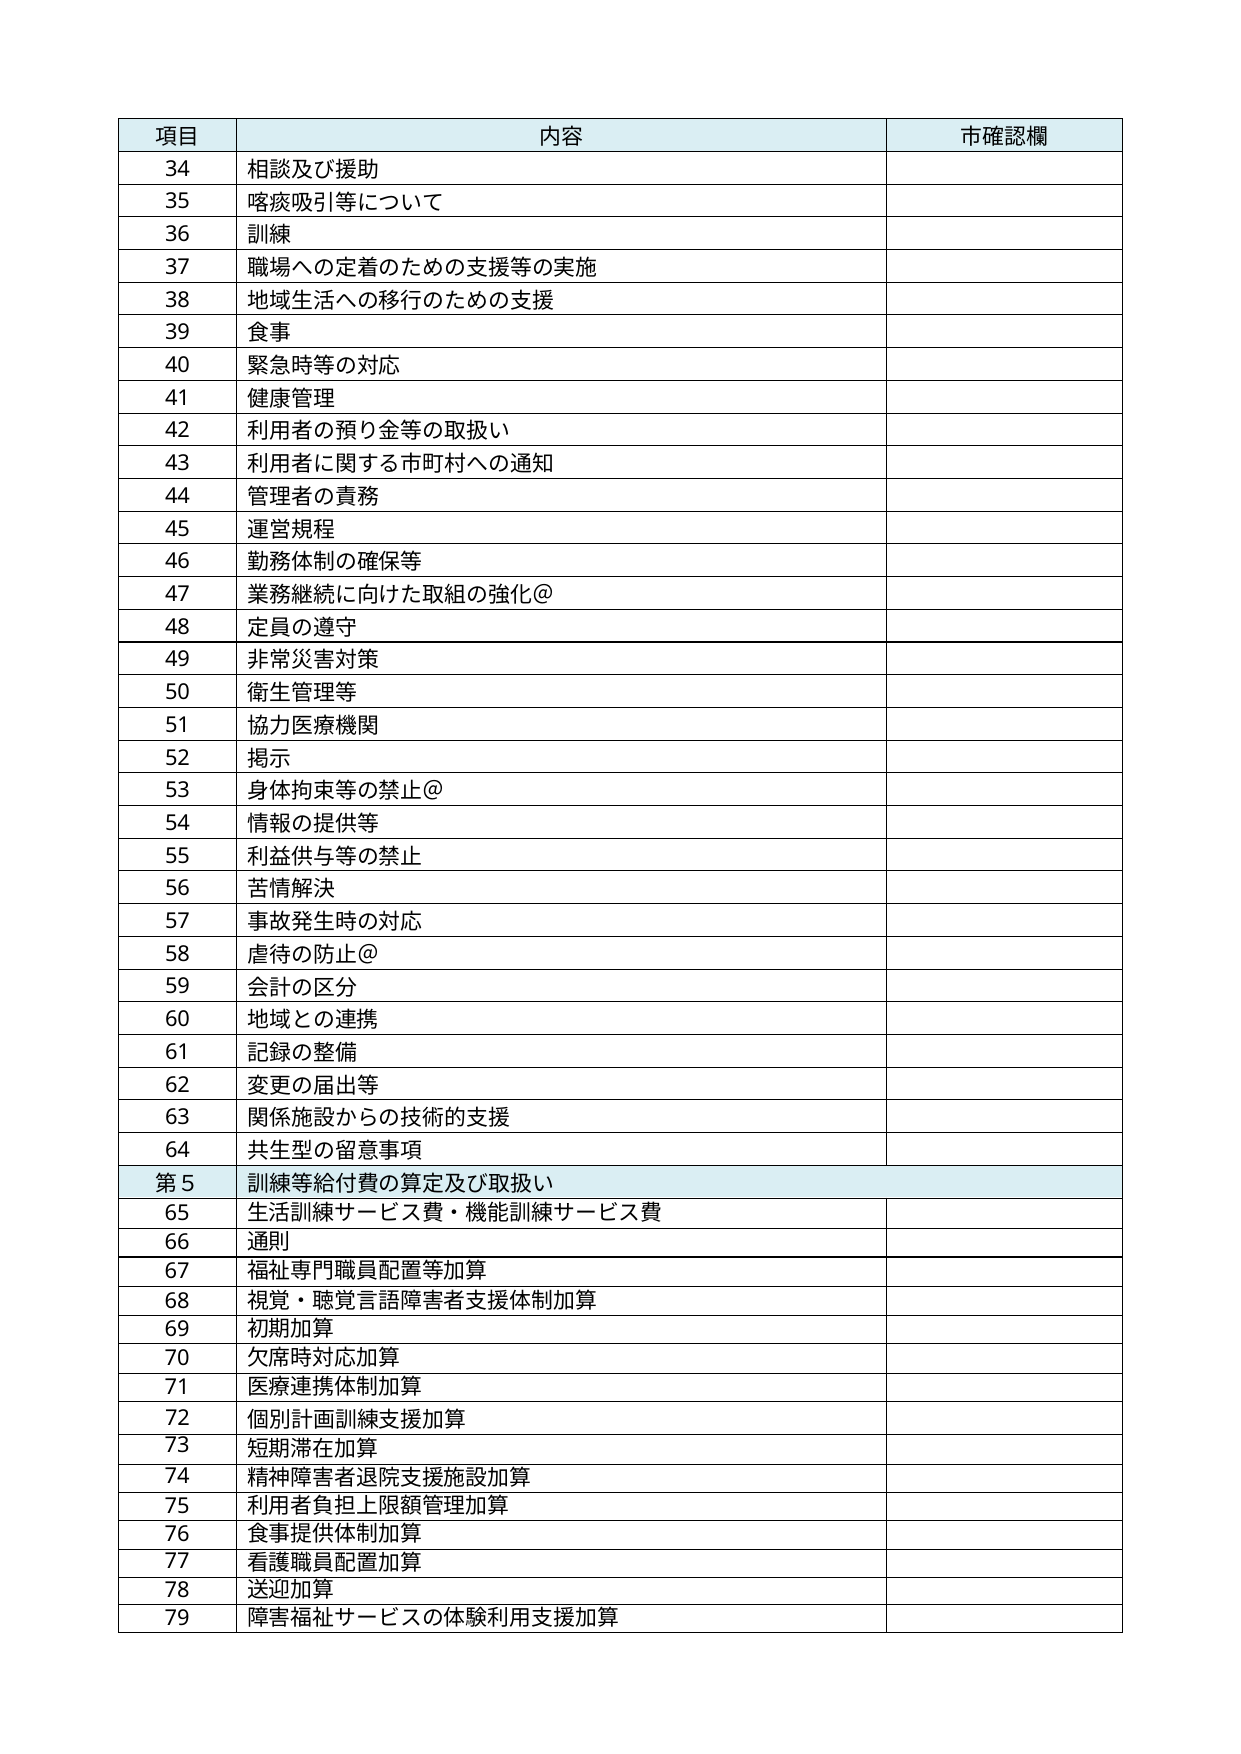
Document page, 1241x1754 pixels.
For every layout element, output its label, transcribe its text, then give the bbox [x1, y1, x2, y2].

table_cell 47 [119, 577, 236, 609]
table_cell 51 [119, 708, 236, 739]
table_cell 40 [119, 348, 236, 380]
table_cell [887, 1344, 1122, 1373]
table_cell [887, 1435, 1122, 1464]
table_cell 67 [119, 1258, 236, 1286]
table_cell 44 [119, 479, 236, 511]
table_cell 苦情解決 [237, 871, 886, 903]
table_cell 50 [119, 675, 236, 707]
table_cell 70 [119, 1344, 236, 1373]
table_cell 定員の遵守 [237, 610, 886, 641]
table_cell [887, 512, 1122, 543]
table_cell 食事提供体制加算 [237, 1521, 886, 1549]
table_cell [887, 250, 1122, 282]
table_cell [887, 1035, 1122, 1067]
table_cell 35 [119, 185, 236, 216]
table_cell [887, 1374, 1122, 1401]
table_cell 相談及び援助 [237, 152, 886, 183]
table_cell 61 [119, 1035, 236, 1067]
table_cell 72 [119, 1402, 236, 1433]
table_cell 46 [119, 544, 236, 576]
table_cell 78 [119, 1578, 236, 1603]
table_cell 42 [119, 414, 236, 445]
table_cell 48 [119, 610, 236, 641]
table_cell [887, 414, 1122, 445]
table_cell 第５ [119, 1166, 236, 1197]
table_cell [887, 1258, 1122, 1286]
table_cell 74 [119, 1465, 236, 1492]
table_cell [887, 937, 1122, 968]
table_cell 64 [119, 1133, 236, 1165]
table_cell 身体拘束等の禁止＠ [237, 773, 886, 805]
table_cell 看護職員配置加算 [237, 1550, 886, 1577]
table_cell [887, 871, 1122, 903]
table_cell 55 [119, 839, 236, 870]
table_cell [887, 1002, 1122, 1034]
table_cell 短期滞在加算 [237, 1435, 886, 1464]
table_cell 食事 [237, 315, 886, 347]
table_cell 管理者の責務 [237, 479, 886, 511]
table_header 項目 [119, 119, 236, 151]
table_cell 衛生管理等 [237, 675, 886, 707]
table_cell 56 [119, 871, 236, 903]
table_header 内容 [237, 119, 886, 151]
table_cell 送迎加算 [237, 1578, 886, 1603]
table_cell 通則 [237, 1229, 886, 1256]
table_cell 情報の提供等 [237, 806, 886, 838]
table_cell 障害福祉サービスの体験利用支援加算 [237, 1605, 886, 1632]
table_cell [887, 315, 1122, 347]
table_cell 非常災害対策 [237, 643, 886, 674]
table_cell 53 [119, 773, 236, 805]
table_cell [887, 1402, 1122, 1433]
table_cell 訓練 [237, 217, 886, 249]
table_cell [887, 708, 1122, 739]
table_cell 地域生活への移行のための支援 [237, 283, 886, 314]
table_cell [887, 1550, 1122, 1577]
table_cell [887, 610, 1122, 641]
table_cell 健康管理 [237, 381, 886, 412]
table_cell [887, 446, 1122, 478]
table_cell 66 [119, 1229, 236, 1256]
table_cell [887, 1133, 1122, 1165]
table_cell 生活訓練サービス費・機能訓練サービス費 [237, 1199, 886, 1227]
table_cell 63 [119, 1100, 236, 1132]
table_cell 利用者に関する市町村への通知 [237, 446, 886, 478]
table_cell [887, 643, 1122, 674]
table_cell 個別計画訓練支援加算 [237, 1402, 886, 1433]
table_cell 36 [119, 217, 236, 249]
table_cell 45 [119, 512, 236, 543]
table_cell 37 [119, 250, 236, 282]
table_cell [887, 741, 1122, 772]
table_cell 喀痰吸引等について [237, 185, 886, 216]
table_cell 精神障害者退院支援施設加算 [237, 1465, 886, 1492]
table_cell 68 [119, 1287, 236, 1315]
table_header 市確認欄 [887, 119, 1122, 151]
table_cell [887, 185, 1122, 216]
table_cell 運営規程 [237, 512, 886, 543]
table_cell 52 [119, 741, 236, 772]
table_cell 49 [119, 643, 236, 674]
table_cell 利用者負担上限額管理加算 [237, 1493, 886, 1519]
table_cell 34 [119, 152, 236, 183]
table_cell [887, 1521, 1122, 1549]
table_cell 業務継続に向けた取組の強化＠ [237, 577, 886, 609]
table_cell 79 [119, 1605, 236, 1632]
table_cell [887, 970, 1122, 1001]
table_cell 事故発生時の対応 [237, 904, 886, 936]
table_cell 58 [119, 937, 236, 968]
table_cell 勤務体制の確保等 [237, 544, 886, 576]
table_cell 65 [119, 1199, 236, 1227]
table_cell 41 [119, 381, 236, 412]
table_cell 虐待の防止＠ [237, 937, 886, 968]
table_cell 38 [119, 283, 236, 314]
table_cell [887, 1100, 1122, 1132]
table_cell 関係施設からの技術的支援 [237, 1100, 886, 1132]
table_cell 変更の届出等 [237, 1068, 886, 1099]
table_cell 緊急時等の対応 [237, 348, 886, 380]
table_cell 39 [119, 315, 236, 347]
table_cell [887, 839, 1122, 870]
table_cell 71 [119, 1374, 236, 1401]
table_cell 77 [119, 1550, 236, 1577]
table_cell 75 [119, 1493, 236, 1519]
table_cell 初期加算 [237, 1316, 886, 1343]
table_cell 62 [119, 1068, 236, 1099]
table_cell [887, 1605, 1122, 1632]
table_cell 69 [119, 1316, 236, 1343]
table_cell 視覚・聴覚言語障害者支援体制加算 [237, 1287, 886, 1315]
table_cell 60 [119, 1002, 236, 1034]
table_cell [887, 381, 1122, 412]
table_cell 協力医療機関 [237, 708, 886, 739]
table_cell [887, 675, 1122, 707]
table_cell 共生型の留意事項 [237, 1133, 886, 1165]
table_cell 訓練等給付費の算定及び取扱い [237, 1166, 1122, 1197]
table_cell [887, 1199, 1122, 1227]
table_cell 59 [119, 970, 236, 1001]
table_cell 73 [119, 1435, 236, 1464]
table_cell [887, 152, 1122, 183]
table_cell 54 [119, 806, 236, 838]
table_cell 掲示 [237, 741, 886, 772]
table_cell 地域との連携 [237, 1002, 886, 1034]
table_cell [887, 773, 1122, 805]
table_cell [887, 348, 1122, 380]
table_cell [887, 1578, 1122, 1603]
table_cell 欠席時対応加算 [237, 1344, 886, 1373]
table_cell [887, 1287, 1122, 1315]
table_cell [887, 904, 1122, 936]
table_cell 福祉専門職員配置等加算 [237, 1258, 886, 1286]
table_cell [887, 1068, 1122, 1099]
table_cell [887, 806, 1122, 838]
table_cell [887, 1465, 1122, 1492]
table_cell 57 [119, 904, 236, 936]
table_cell 医療連携体制加算 [237, 1374, 886, 1401]
table_cell 利益供与等の禁止 [237, 839, 886, 870]
table_cell [887, 479, 1122, 511]
table_cell [887, 1493, 1122, 1519]
table_cell [887, 577, 1122, 609]
table_cell [887, 217, 1122, 249]
table_cell 記録の整備 [237, 1035, 886, 1067]
table_cell [887, 1229, 1122, 1256]
table_cell 職場への定着のための支援等の実施 [237, 250, 886, 282]
table_cell 76 [119, 1521, 236, 1549]
table_cell [887, 283, 1122, 314]
table_cell 会計の区分 [237, 970, 886, 1001]
table_cell 43 [119, 446, 236, 478]
table_cell [887, 1316, 1122, 1343]
table_cell 利用者の預り金等の取扱い [237, 414, 886, 445]
table_cell [887, 544, 1122, 576]
